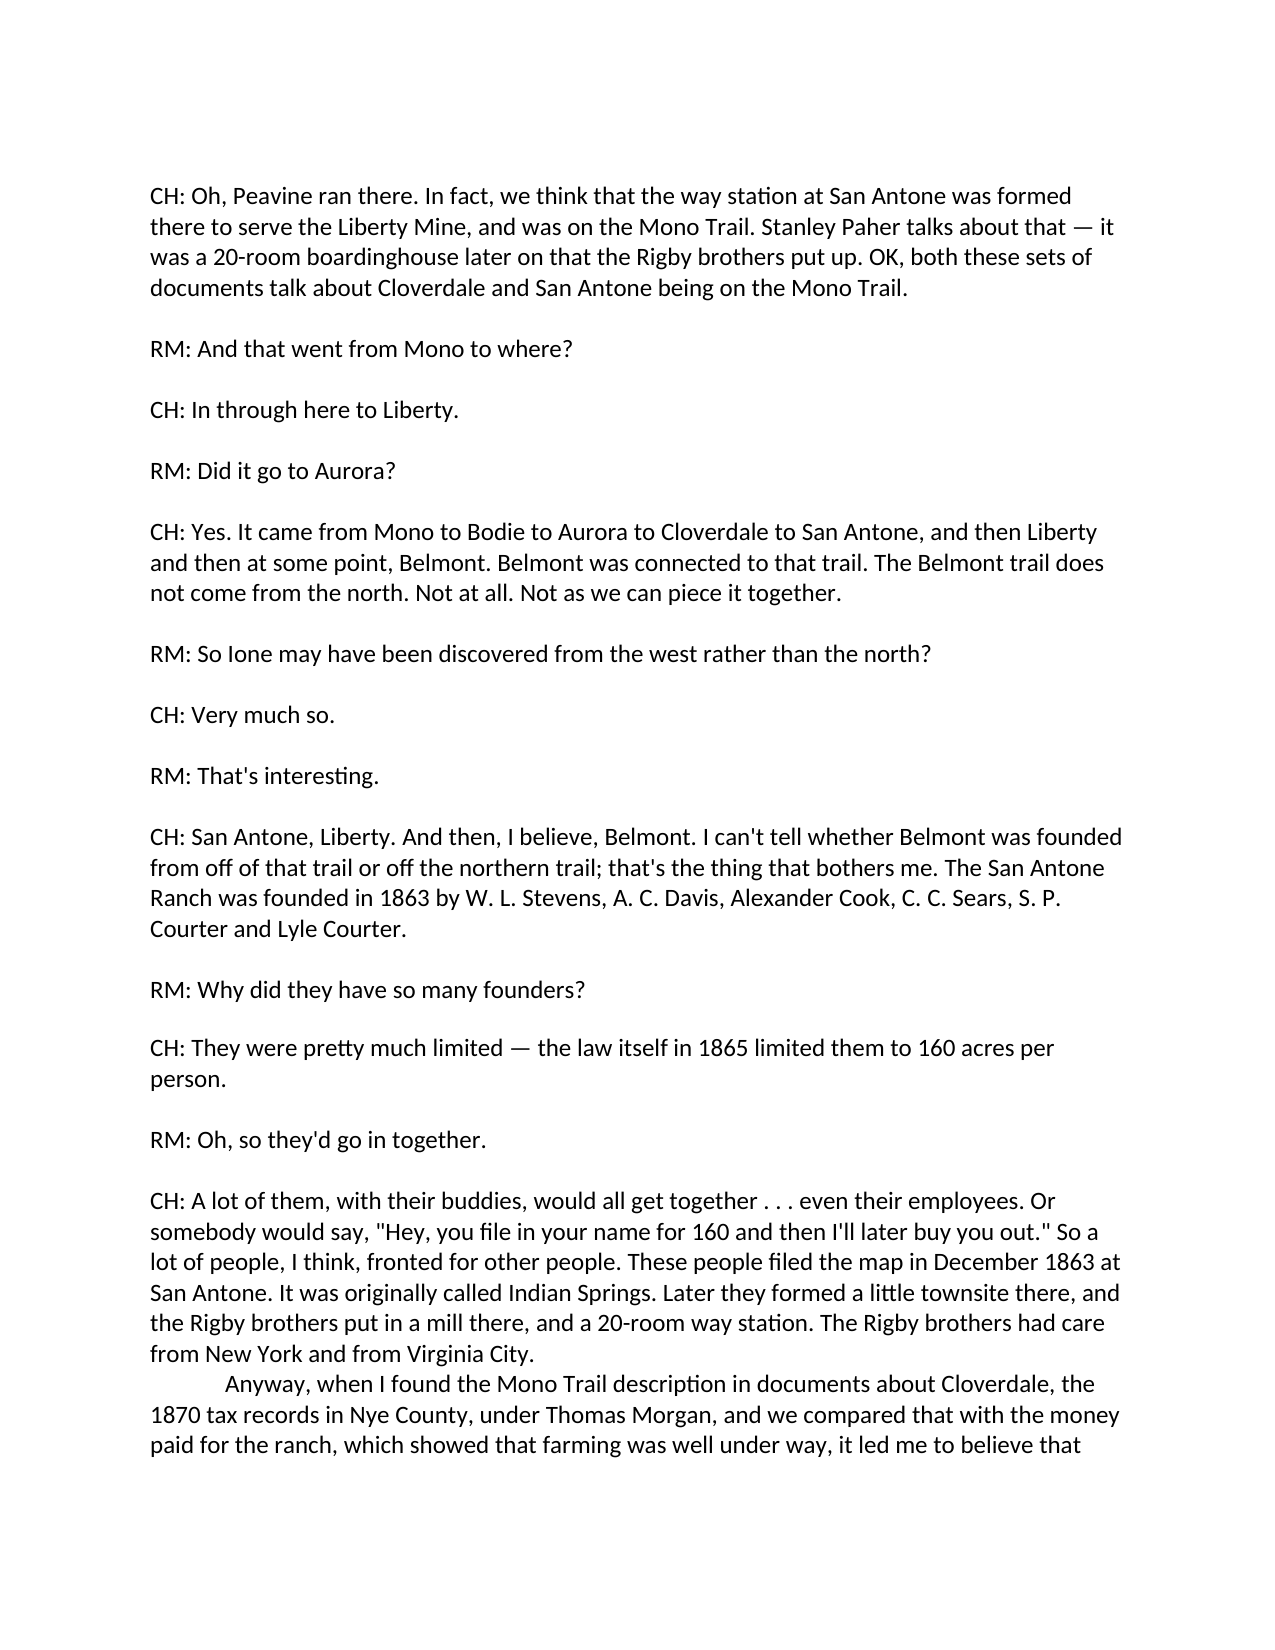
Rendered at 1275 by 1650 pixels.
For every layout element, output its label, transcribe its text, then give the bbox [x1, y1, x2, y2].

text RM: Did it go to Aurora? [150, 455, 1125, 486]
text CH: In through here to Liberty. [150, 394, 1125, 425]
text CH: Very much so. [150, 699, 1125, 730]
text RM: That's interesting. [150, 760, 1125, 791]
text CH: They were pretty much limited — the law itself in 1865 limited them to 160 acres per person. [150, 1033, 1125, 1094]
text RM: Why did they have so many founders? [150, 974, 1125, 1004]
text CH: Oh, Peavine ran there. In fact, we think that the way station at San Antone was formed there to serve the Liberty Mine, and was on the Mono Trail. Stanley Paher talks about that — it was a 20-room boardinghouse later on that the Rigby brothers put up. OK, both these sets of documents talk about Cloverdale and San Antone being on the Mono Trail. [150, 181, 1125, 303]
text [150, 1368, 1125, 1460]
text CH: San Antone, Liberty. And then, I believe, Belmont. I can't tell whether Belmont was founded from off of that trail or off the northern trail; that's the thing that bothers me. The San Antone Ranch was founded in 1863 by W. L. Stevens, A. C. Davis, Alexander Cook, C. C. Sears, S. P. Courter and Lyle Courter. [150, 821, 1125, 943]
text CH: A lot of them, with their buddies, would all get together . . . even their employees. Or somebody would say, "Hey, you file in your name for 160 and then I'll later buy you out." So a lot of people, I think, fronted for other people. These people filed the map in December 1863 at San Antone. It was originally called Indian Springs. Later they formed a little townsite there, and the Rigby brothers put in a mill there, and a 20-room way station. The Rigby brothers had care from New York and from Virginia City. [150, 1185, 1125, 1368]
text RM: Oh, so they'd go in together. [150, 1124, 1125, 1155]
text CH: Yes. It came from Mono to Bodie to Aurora to Cloverdale to San Antone, and then Liberty and then at some point, Belmont. Belmont was connected to that trail. The Belmont trail does not come from the north. Not at all. Not as we can piece it together. [150, 516, 1125, 608]
text RM: So Ione may have been discovered from the west rather than the north? [150, 638, 1125, 669]
text RM: And that went from Mono to where? [150, 333, 1125, 364]
